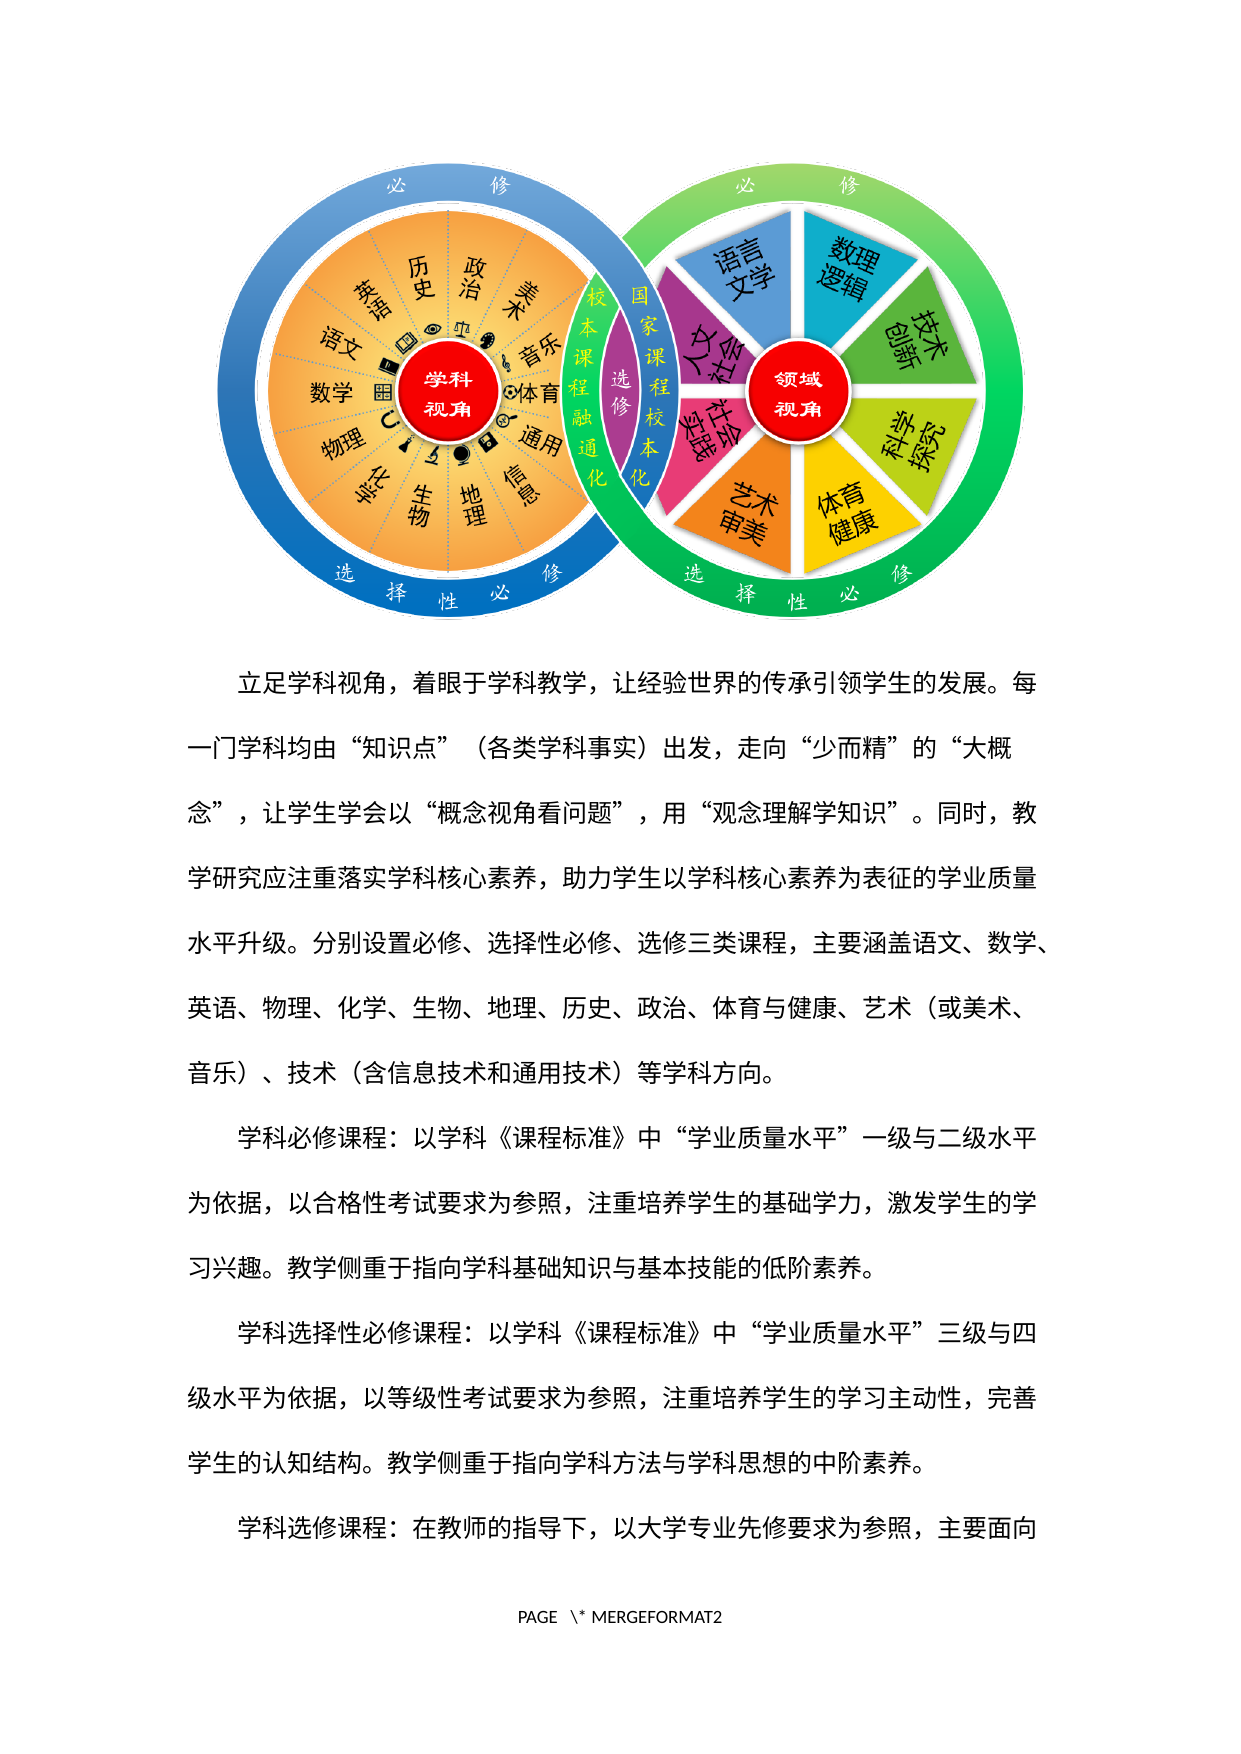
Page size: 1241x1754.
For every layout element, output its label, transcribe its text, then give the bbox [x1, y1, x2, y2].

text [187, 1494, 1053, 1559]
picture [215, 162, 1025, 627]
text 学科必修课程：以学科《课程标准》中“学业质量水平”一级与二级水平为依据，以合格性考试要求为参照，注重培养学生的基础学力，激发学生的学习兴趣。教学侧重于指向学科基础知识与基本技能的低阶素养。 [187, 1104, 1053, 1299]
text 学科选择性必修课程：以学科《课程标准》中“学业质量水平”三级与四级水平为依据，以等级性考试要求为参照，注重培养学生的学习主动性，完善学生的认知结构。教学侧重于指向学科方法与学科思想的中阶素养。 [187, 1299, 1053, 1494]
text 立足学科视角，着眼于学科教学，让经验世界的传承引领学生的发展。每一门学科均由“知识点”（各类学科事实）出发，走向“少而精”的“大概念”，让学生学会以“概念视角看问题”，用“观念理解学知识”。同时，教学研究应注重落实学科核心素养，助力学生以学科核心素养为表征的学业质量水平升级。分别设置必修、选择性必修、选修三类课程，主要涵盖语文、数学、英语、物理、化学、生物、地理、历史、政治、体育与健康、艺术（或美术、音乐）、技术（含信息技术和通用技术）等学科方向。 [187, 649, 1053, 1104]
